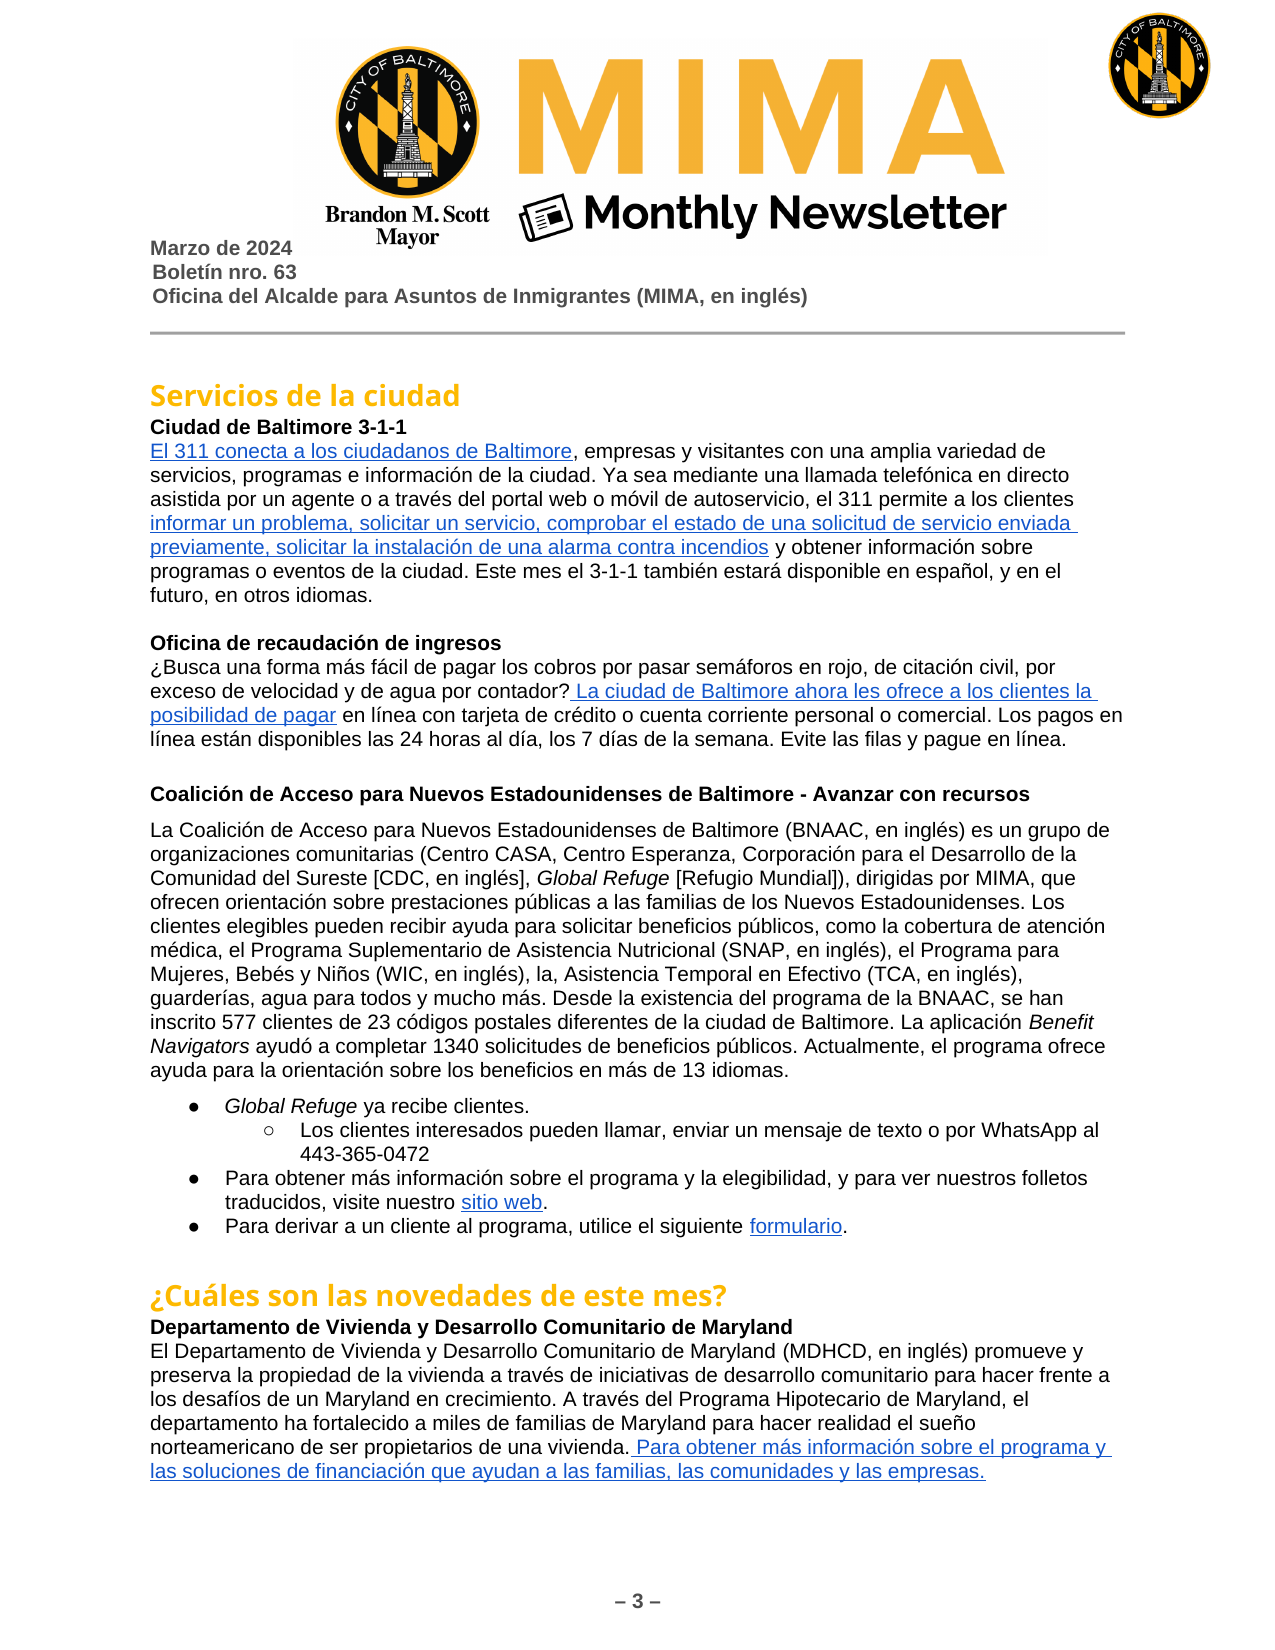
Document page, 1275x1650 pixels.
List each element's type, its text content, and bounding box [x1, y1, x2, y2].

subtitle Oficina de recaudación de ingresos [150, 631, 1125, 655]
text La Coalición de Acceso para Nuevos Estadounidenses de Baltimore (BNAAC, en inglés) es un grupo de organizaciones comunitarias (Centro CASA, Centro Esperanza, Corporación para el Desarrollo de la Comunidad del Sureste [CDC, en inglés], Global Refuge [Refugio Mundial]), dirigidas por MIMA, que ofrecen orientación sobre prestaciones públicas a las familias de los Nuevos Estadounidenses. Los clientes elegibles pueden recibir ayuda para solicitar beneficios públicos, como la cobertura de atención médica, el Programa Suplementario de Asistencia Nutricional (SNAP, en inglés), el Programa para Mujeres, Bebés y Niños (WIC, en inglés), la, Asistencia Temporal en Efectivo (TCA, en inglés), guarderías, agua para todos y mucho más. Desde la existencia del programa de la BNAAC, se han inscrito 577 clientes de 23 códigos postales diferentes de la ciudad de Baltimore. La aplicación Benefit Navigators ayudó a completar 1340 solicitudes de beneficios públicos. Actualmente, el programa ofrece ayuda para la orientación sobre los beneficios en más de 13 idiomas. [150, 818, 1125, 1082]
list Para obtener más información sobre el programa y la elegibilidad, y para ver nuestros folletos traducidos, visite nuestro sitio web. [187, 1166, 1125, 1214]
text Ciudad de Baltimore 3-1-1 [150, 415, 1125, 439]
list Global Refuge ya recibe clientes. [187, 1094, 1125, 1118]
picture [292, 38, 1048, 256]
text Departamento de Vivienda y Desarrollo Comunitario de Maryland [150, 1315, 1125, 1339]
subtitle ¿Cuáles son las novedades de este mes? [150, 1276, 1125, 1315]
picture [1075, 3, 1243, 126]
text El Departamento de Vivienda y Desarrollo Comunitario de Maryland (MDHCD, en inglés) promueve y preserva la propiedad de la vivienda a través de iniciativas de desarrollo comunitario para hacer frente a los desafíos de un Maryland en crecimiento. A través del Programa Hipotecario de Maryland, el departamento ha fortalecido a miles de familias de Maryland para hacer realidad el sueño norteamericano de ser propietarios de una vivienda. Para obtener más información sobre el programa y las soluciones de financiación que ayudan a las familias, las comunidades y las empresas. [150, 1339, 1125, 1483]
list Los clientes interesados pueden llamar, enviar un mensaje de texto o por WhatsApp al 443-365-0472 [262, 1118, 1125, 1166]
list Para derivar a un cliente al programa, utilice el siguiente formulario. [187, 1214, 1125, 1238]
subtitle Servicios de la ciudad [150, 375, 1125, 415]
text El 311 conecta a los ciudadanos de Baltimore, empresas y visitantes con una amplia variedad de servicios, programas e información de la ciudad. Ya sea mediante una llamada telefónica en directo asistida por un agente o a través del portal web o móvil de autoservicio, el 311 permite a los clientes informar un problema, solicitar un servicio, comprobar el estado de una solicitud de servicio enviada previamente, solicitar la instalación de una alarma contra incendios y obtener información sobre programas o eventos de la ciudad. Este mes el 3-1-1 también estará disponible en español, y en el futuro, en otros idiomas. [373, 439, 1125, 607]
subtitle ¿Busca una forma más fácil de pagar los cobros por pasar semáforos en rojo, de citación civil, por exceso de velocidad y de agua por contador? La ciudad de Baltimore ahora les ofrece a los clientes la posibilidad de pagar en línea con tarjeta de crédito o cuenta corriente personal o comercial. Los pagos en línea están disponibles las 24 horas al día, los 7 días de la semana. Evite las filas y pague en línea. [150, 655, 1125, 751]
text Coalición de Acceso para Nuevos Estadounidenses de Baltimore - Avanzar con recursos [150, 782, 1125, 806]
